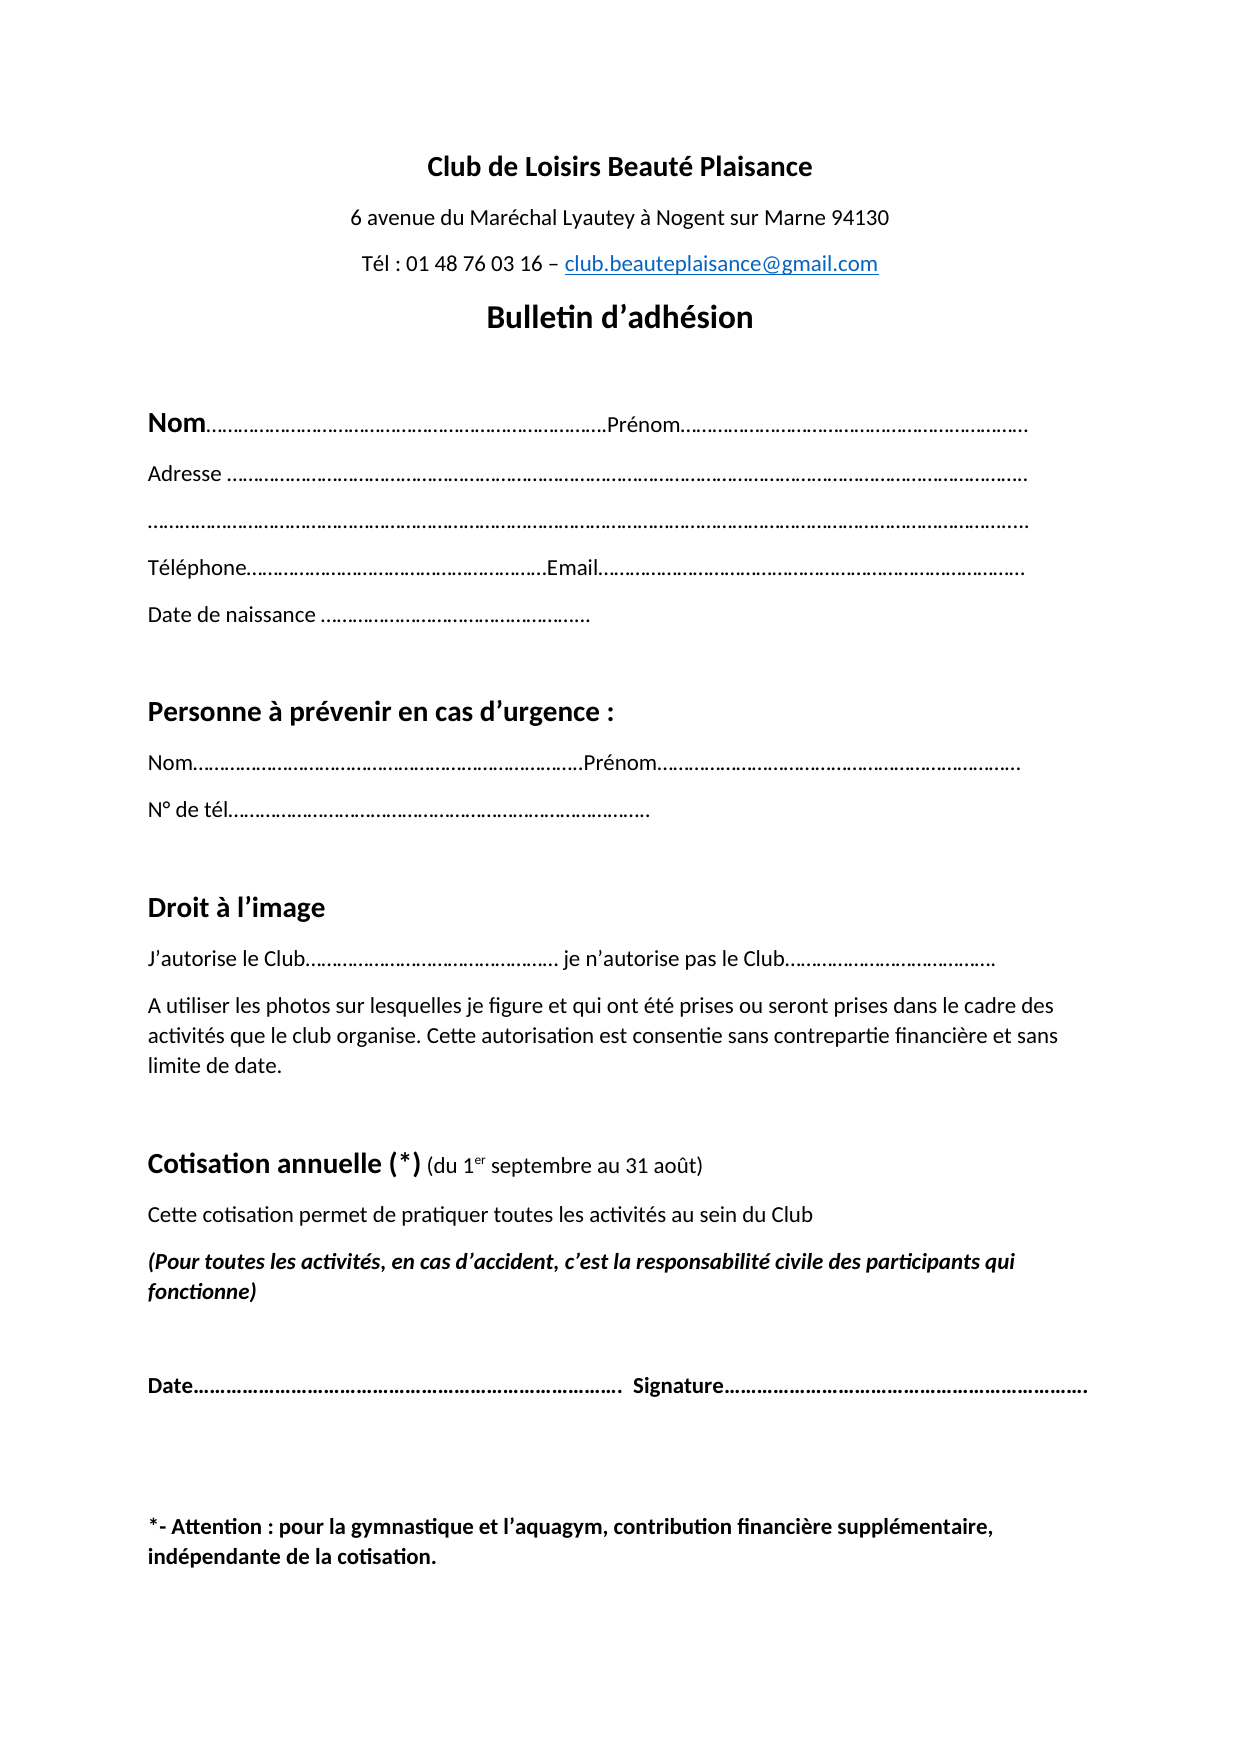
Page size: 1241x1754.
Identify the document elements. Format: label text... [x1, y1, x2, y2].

text A utiliser les photos sur lesquelles je figure et qui ont été prises ou seront prises dans le cadre des activités que le club organise. Cette autorisation est consentie sans contrepartie financière et sans limite de date. [148, 991, 1093, 1079]
text 6 avenue du Maréchal Lyautey à Nogent sur Marne 94130 [148, 203, 1093, 231]
text Date de naissance …………………………………………... [148, 600, 1093, 628]
text (Pour toutes les activités, en cas d’accident, c’est la responsabilité civile des participants qui fonctionne) [148, 1247, 1093, 1306]
text J’autorise le Club………………………………………… je n’autorise pas le Club…………………………………. [148, 944, 1093, 972]
text Cette cotisation permet de pratiquer toutes les activités au sein du Club [148, 1200, 1093, 1228]
text Nom………………………………………………………………..Prénom…………………………………………………………… [148, 748, 1093, 777]
text Droit à l’image [148, 889, 1093, 925]
text Cotisation annuelle (*) (du 1er septembre au 31 août) [148, 1145, 1093, 1181]
text Adresse …………………………………………………………………………………………………………………………………….. [148, 459, 1093, 487]
text Nom………………………………………………………………….Prénom………………………………………………………… [148, 404, 1093, 439]
text Club de Loisirs Beauté Plaisance [148, 148, 1093, 183]
text N° de tél…………………………………………………………………….. [148, 795, 1093, 823]
text Personne à prévenir en cas d’urgence : [148, 693, 1093, 729]
text ………………………………………………………………………………………………………………………………………………..... [148, 506, 1093, 534]
text Date……………………………………………………………………. Signature…………………………………………………………. [148, 1371, 1093, 1399]
text *- Attention : pour la gymnastique et l’aquagym, contribution financière supplémentaire, indépendante de la cotisation. [148, 1512, 1093, 1570]
text Téléphone…………………………………………………Email……………………………………………………………………… [148, 553, 1093, 581]
text Tél : 01 48 76 03 16 – club.beauteplaisance@gmail.com [148, 249, 1093, 278]
text Bulletin d’adhésion [148, 296, 1093, 337]
